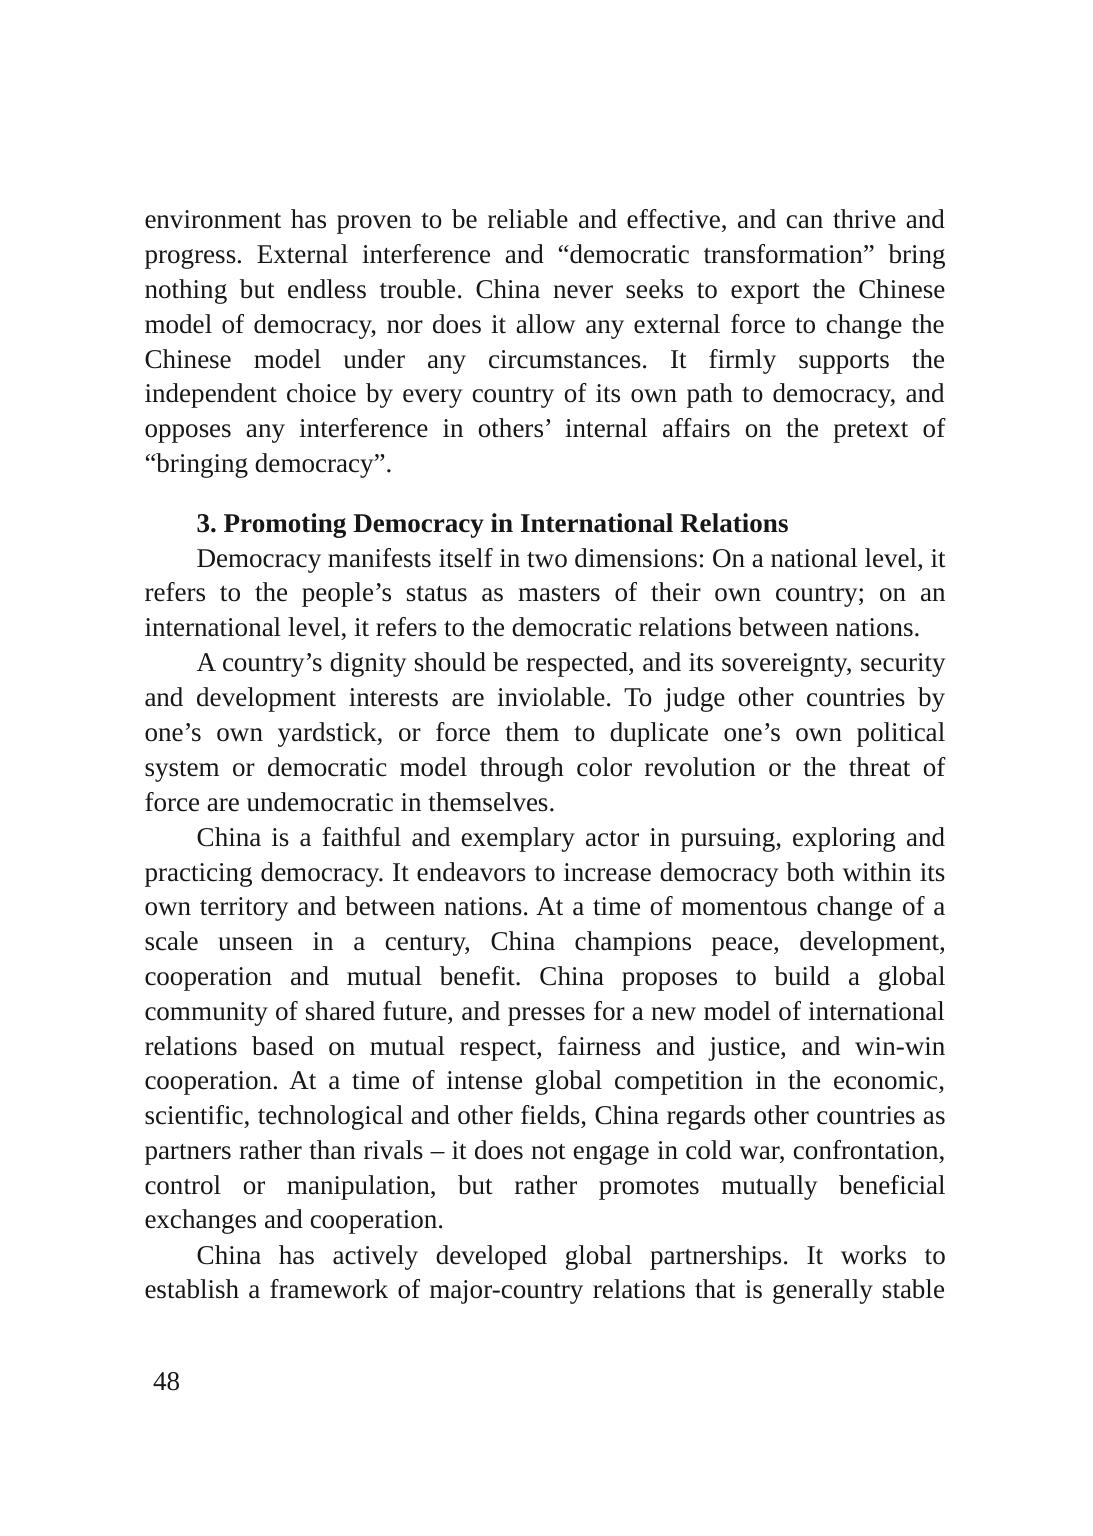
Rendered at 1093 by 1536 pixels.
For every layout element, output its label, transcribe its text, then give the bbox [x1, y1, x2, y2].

text A country’s dignity should be respected, and its sovereignty, security and development interests are inviolable. To judge other countries by one’s own yardstick, or force them to duplicate one’s own political system or democratic model through color revolution or the threat of force are undemocratic in themselves. [144, 647, 946, 817]
text China is a faithful and exemplary actor in pursuing, exploring and practicing democracy. It endeavors to increase democracy both within its own territory and between nations. At a time of momentous change of a scale unseen in a century, China champions peace, development, cooperation and mutual benefit. China proposes to build a global community of shared future, and presses for a new model of international relations based on mutual respect, fairness and justice, and win-win cooperation. At a time of intense global competition in the economic, scientific, technological and other fields, China regards other countries as partners rather than rivals – it does not engage in cold war, confrontation, control or manipulation, but rather promotes mutually beneficial exchanges and cooperation. [144, 821, 946, 1235]
text Democracy manifests itself in two dimensions: On a national level, it refers to the people’s status as masters of their own country; on an international level, it refers to the democratic relations between nations. [144, 542, 946, 642]
subtitle 3. Promoting Democracy in International Relations [196, 507, 953, 538]
